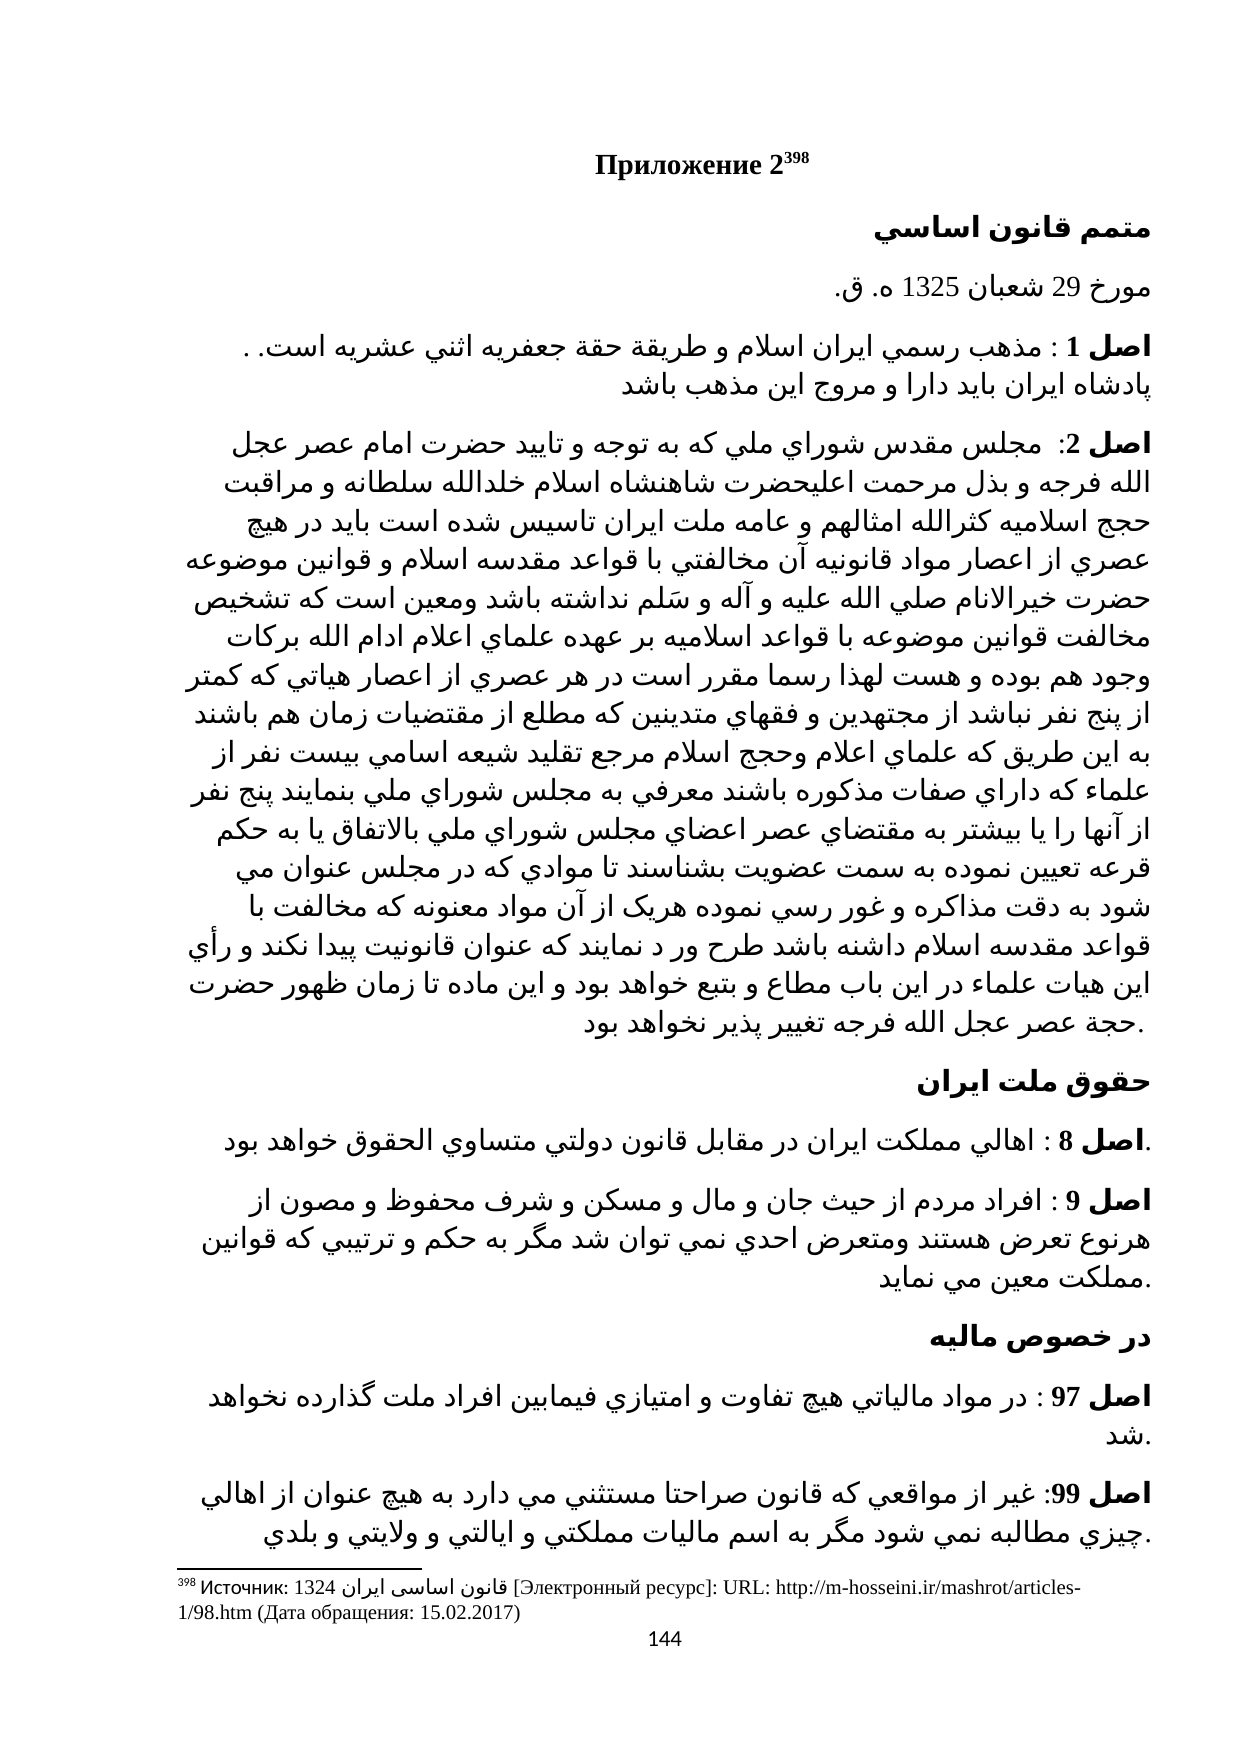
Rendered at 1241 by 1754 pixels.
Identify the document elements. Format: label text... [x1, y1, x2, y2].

text اصل 99: غير از مواقعي که قانون صراحتا مستثني مي دارد به هيچ عنوان از اهالي چيزي مطالبه نمي شود مگر به اسم ماليات مملکتي و ايالتي و ولايتي و بلدي. [177, 1477, 1152, 1549]
text . اصل 1 : مذهب رسمي ايران اسلام و طريقة حقة جعفريه اثني عشريه است. پادشاه ايران بايد دارا و مروج اين مذهب باشد [177, 329, 1152, 401]
text اصل 8 : اهالي مملکت ايران در مقابل قانون دولتي متساوي الحقوق خواهد بود. [177, 1123, 1152, 1157]
text .مورخ 29 شعبان 1325 ه. ق [177, 269, 1152, 303]
text اصل 2: مجلس مقدس شوراي ملي که به توجه و تایيد حضرت امام عصر عجل الله فرجه و بذل مرحمت اعليحضرت شاهنشاه اسلام خلدالله سلطانه و مراقبت حجج اسلاميه کثرالله امثالهم و عامه ملت ايران تاسيس شده است بايد در هيچ عصري از اعصار مواد قانونيه آن مخالفتي با قواعد مقدسه اسلام و قوانين موضوعه حضرت خيرالانام صلي الله عليه و آله و سَلم نداشته باشد ومعين است که تشخيص مخالفت قوانين موضوعه با قواعد اسلاميه بر عهده علماي اعلام ادام الله برکات وجود هم بوده و هست لهذا رسما مقرر است در هر عصري از اعصار هياتي که کمتر از پنج نفر نباشد از مجتهدين و فقهاي متدينين که مطلع از مقتضيات زمان هم باشند به اين طريق که علماي اعلام وحجج اسلام مرجع تقليد شيعه اسامي بيست نفر از علماء که داراي صفات مذکوره باشند معرفي به مجلس شوراي ملي بنمايند پنج نفر از آنها را يا بيشتر به مقتضاي عصر اعضاي مجلس شوراي ملي بالاتفاق يا به حکم قرعه تعيين نموده به سمت عضويت بشناسند تا موادي که در مجلس عنوان مي شود به دقت مذاکره و غور رسي نموده هريک از آن مواد معنونه که مخالفت با قواعد مقدسه اسلام داشنه باشد طرح ور د نمايند که عنوان قانونيت پيدا نکند و رأي اين هيات علماء در اين باب مطاع و بتبع خواهد بود و اين ماده تا زمان ظهور حضرت حجة عصر عجل الله فرجه تغيير پذير نخواهد بود. [177, 427, 1152, 1038]
text حقوق ملت ايران [177, 1064, 1152, 1098]
list Приложение 2 [252, 147, 1152, 181]
text اصل 9 : افراد مردم از حيث جان و مال و مسکن و شرف محفوظ و مصون از هرنوع تعرض هستند ومتعرض احدي نمي توان شد مگر به حکم و ترتيبي که قوانين مملکت معين مي نمايد. [177, 1183, 1152, 1293]
text متمم قانون اساسي [177, 210, 1152, 243]
text اصل 97 : در مواد مالياتي هيچ تفاوت و امتيازي فيمابين افراد ملت گذارده نخواهد شد. [177, 1379, 1152, 1451]
text در خصوص ماليه [177, 1319, 1152, 1353]
